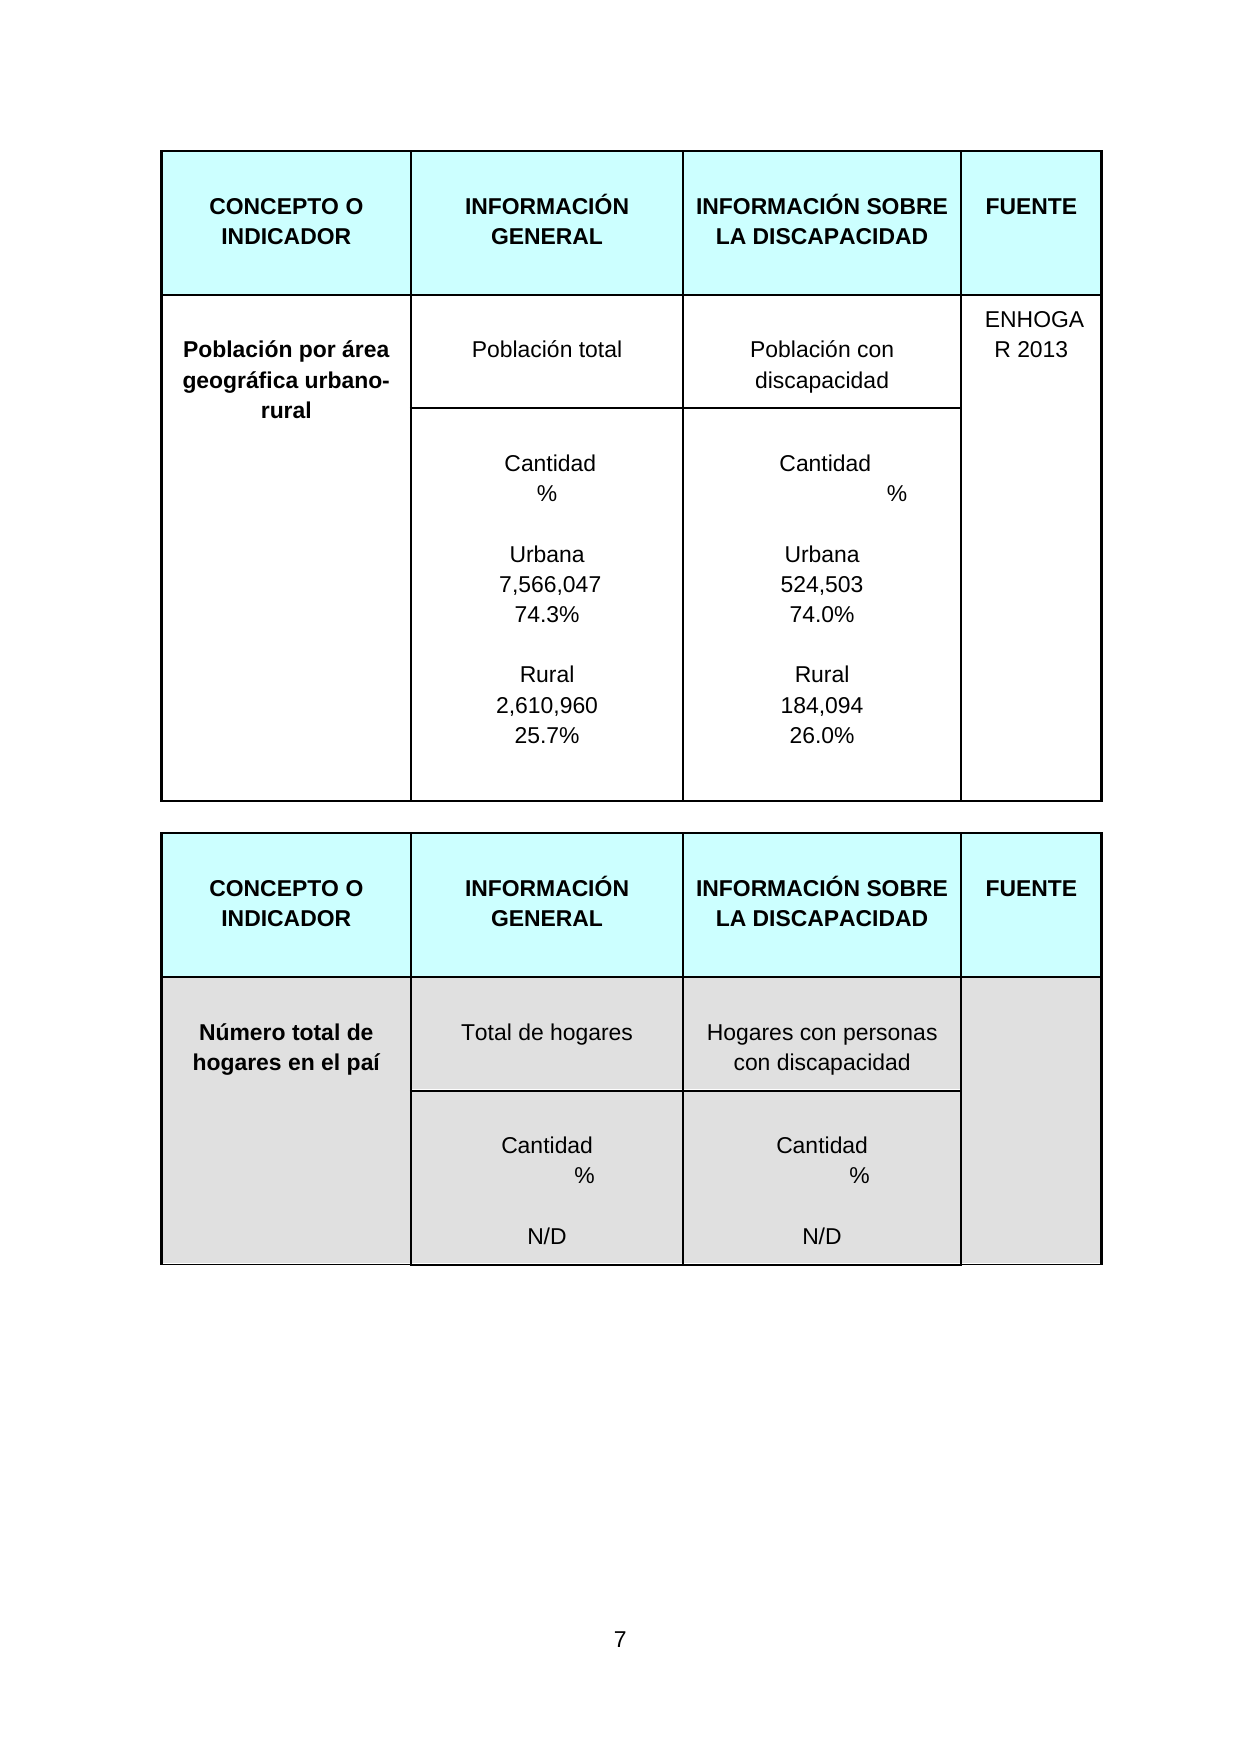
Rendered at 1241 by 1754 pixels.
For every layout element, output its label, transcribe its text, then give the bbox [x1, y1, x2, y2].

table_cell Número total de hogares en el paí [163, 978, 410, 1263]
table_header INFORMACIÓN SOBRE LA DISCAPACIDAD [684, 834, 960, 976]
table_cell [962, 978, 1100, 1263]
table_cell Cantidad % Urbana 524,503 74.0% Rural 184,094 26.0% [684, 409, 960, 800]
table_cell ENHOGAR 2013 [962, 296, 1100, 800]
table_header CONCEPTO O INDICADOR [163, 834, 410, 976]
table_header INFORMACIÓN SOBRE LA DISCAPACIDAD [684, 152, 960, 294]
table_cell Hogares con personas con discapacidad [684, 978, 960, 1089]
table_header FUENTE [962, 152, 1100, 294]
table_cell Población total [412, 296, 682, 407]
table_header INFORMACIÓN GENERAL [412, 152, 682, 294]
table_header INFORMACIÓN GENERAL [412, 834, 682, 976]
table_cell Total de hogares [412, 978, 682, 1089]
table_header CONCEPTO O INDICADOR [163, 152, 410, 294]
table_cell Cantidad % Urbana 7,566,047 74.3% Rural 2,610,960 25.7% [412, 409, 682, 800]
table_header FUENTE [962, 834, 1100, 976]
table_cell Población con discapacidad [684, 296, 960, 407]
table_cell Cantidad % N/D [684, 1092, 960, 1263]
table_cell Población por área geográfica urbano-rural [163, 296, 410, 800]
table_cell Cantidad % N/D [412, 1092, 682, 1263]
